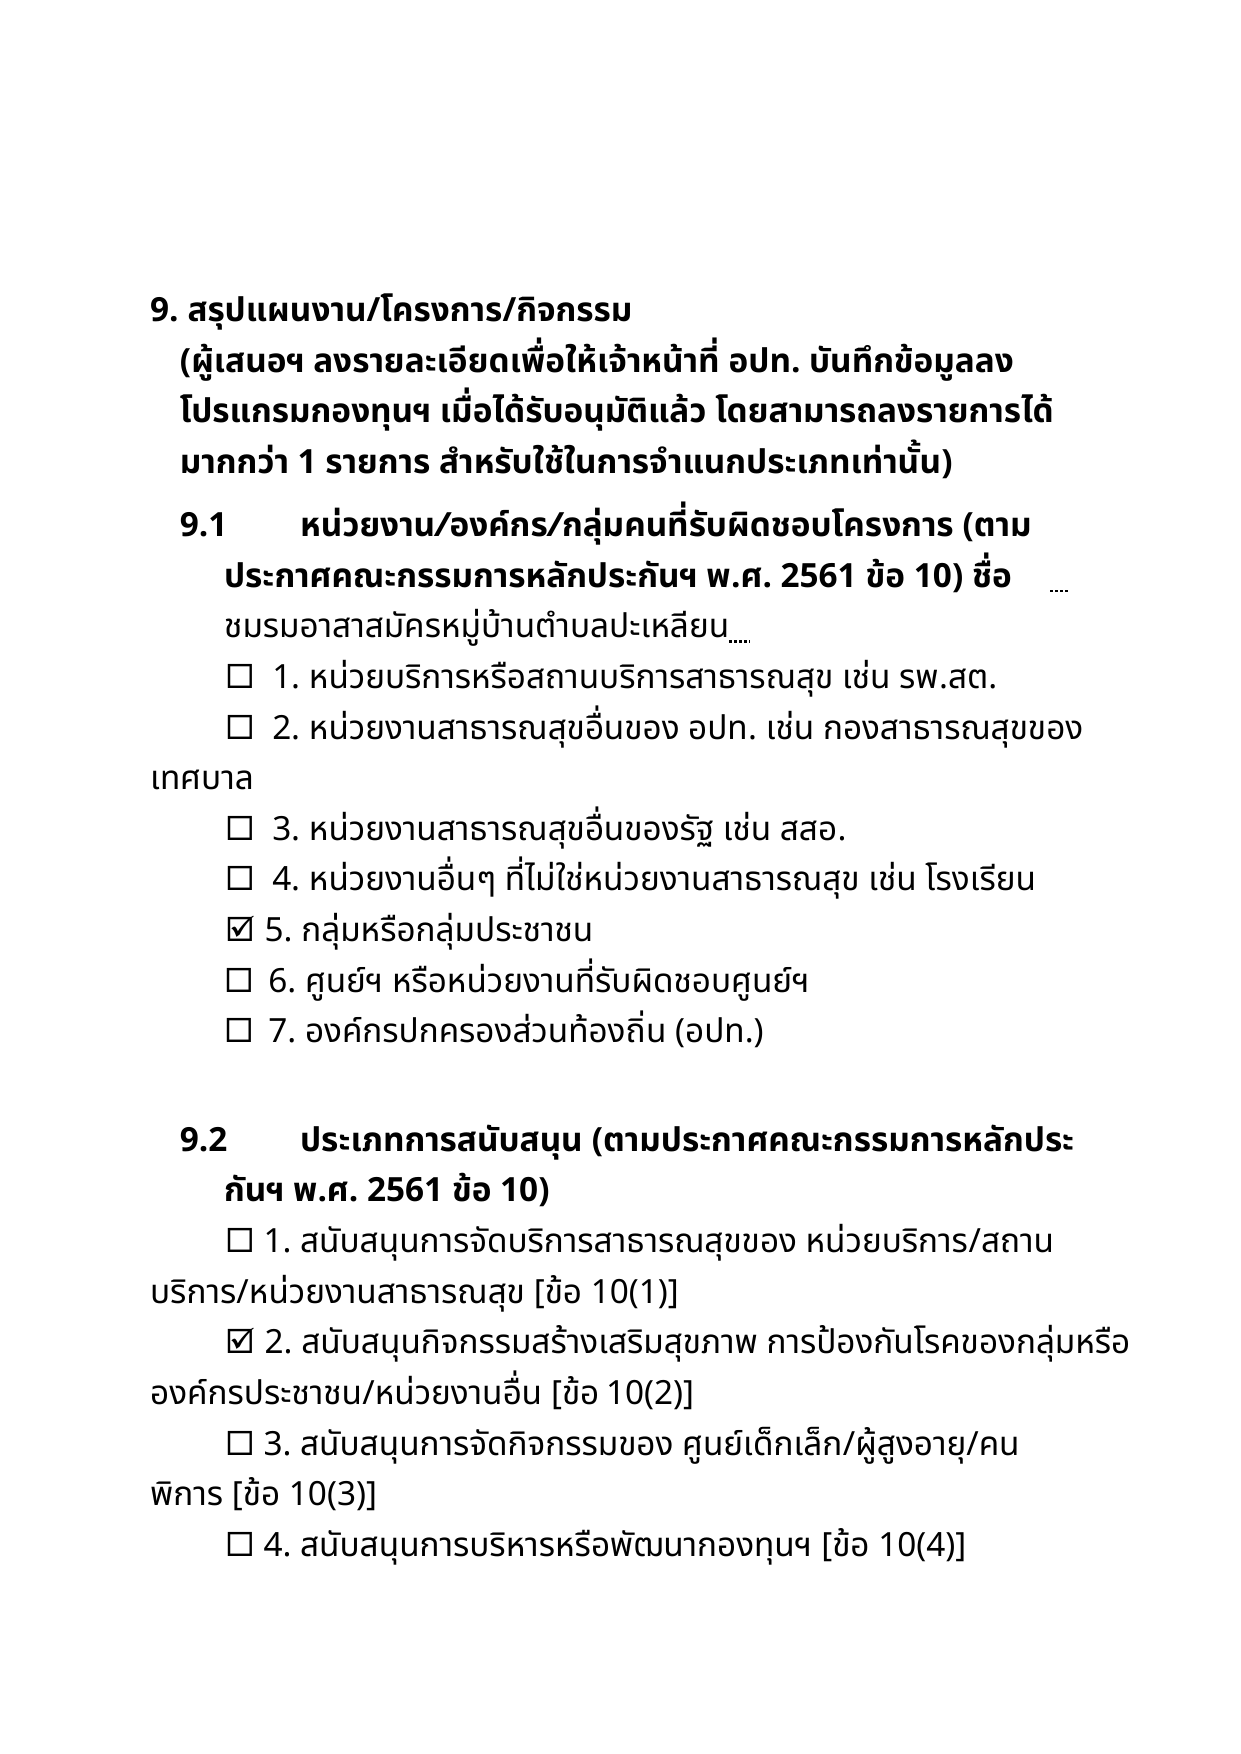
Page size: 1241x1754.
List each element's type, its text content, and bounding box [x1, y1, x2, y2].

text 9. สรุปแผนงาน/โครงการ/กิจกรรม [150, 286, 1090, 337]
text 7. องค์กรปกครองส่วนท้องถิ่น (อปท.) [150, 1007, 1090, 1058]
text 9.2 ประเภทการสนับสนุน (ตามประกาศคณะกรรมการหลักประกันฯ พ.ศ. 2561 ข้อ 10) [179, 1116, 1090, 1217]
text 9.1 หน่วยงาน/องค์กร/กลุ่มคนที่รับผิดชอบโครงการ (ตามประกาศคณะกรรมการหลักประกันฯ พ.ศ. 2561 ข้อ 10) ชื่อ ชมรมอาสาสมัครหมู่บ้านตำบลปะเหลียน [179, 501, 1105, 653]
text (ผู้เสนอฯ ลงรายละเอียดเพื่อให้เจ้าหน้าที่ อปท. บันทึกข้อมูลลงโปรแกรมกองทุนฯ เมื่อได้รับอนุมัติแล้ว โดยสามารถลงรายการได้มากกว่า 1 รายการ สำหรับใช้ในการจำแนกประเภทเท่านั้น) [179, 337, 1090, 488]
text 3. หน่วยงานสาธารณสุขอื่นของรัฐ เช่น สสอ. [150, 804, 1090, 855]
text 1. หน่วยบริการหรือสถานบริการสาธารณสุข เช่น รพ.สต. [150, 653, 1090, 703]
text 2. หน่วยงานสาธารณสุขอื่นของ อปท. เช่น กองสาธารณสุขของเทศบาล [150, 703, 1090, 804]
text 2. สนับสนุนกิจกรรมสร้างเสริมสุขภาพ การป้องกันโรคของกลุ่มหรือองค์กรประชาชน/หน่วยงานอื่น [ข้อ10(2)] [150, 1318, 1164, 1419]
text 5. กลุ่มหรือกลุ่มประชาชน [150, 906, 1090, 956]
text 1. สนับสนุนการจัดบริการสาธารณสุขของ หน่วยบริการ/สถานบริการ/หน่วยงานสาธารณสุข [ข้อ 10(1)] [150, 1217, 1135, 1318]
text 3. สนับสนุนการจัดกิจกรรมของ ศูนย์เด็กเล็ก/ผู้สูงอายุ/คนพิการ [ข้อ 10(3)] [150, 1419, 1090, 1521]
text 4. หน่วยงานอื่นๆ ที่ไม่ใช่หน่วยงานสาธารณสุข เช่น โรงเรียน [150, 855, 1090, 906]
text 6. ศูนย์ฯ หรือหน่วยงานที่รับผิดชอบศูนย์ฯ [150, 956, 1090, 1007]
text 4. สนับสนุนการบริหารหรือพัฒนากองทุนฯ [ข้อ 10(4)] [150, 1521, 1090, 1571]
